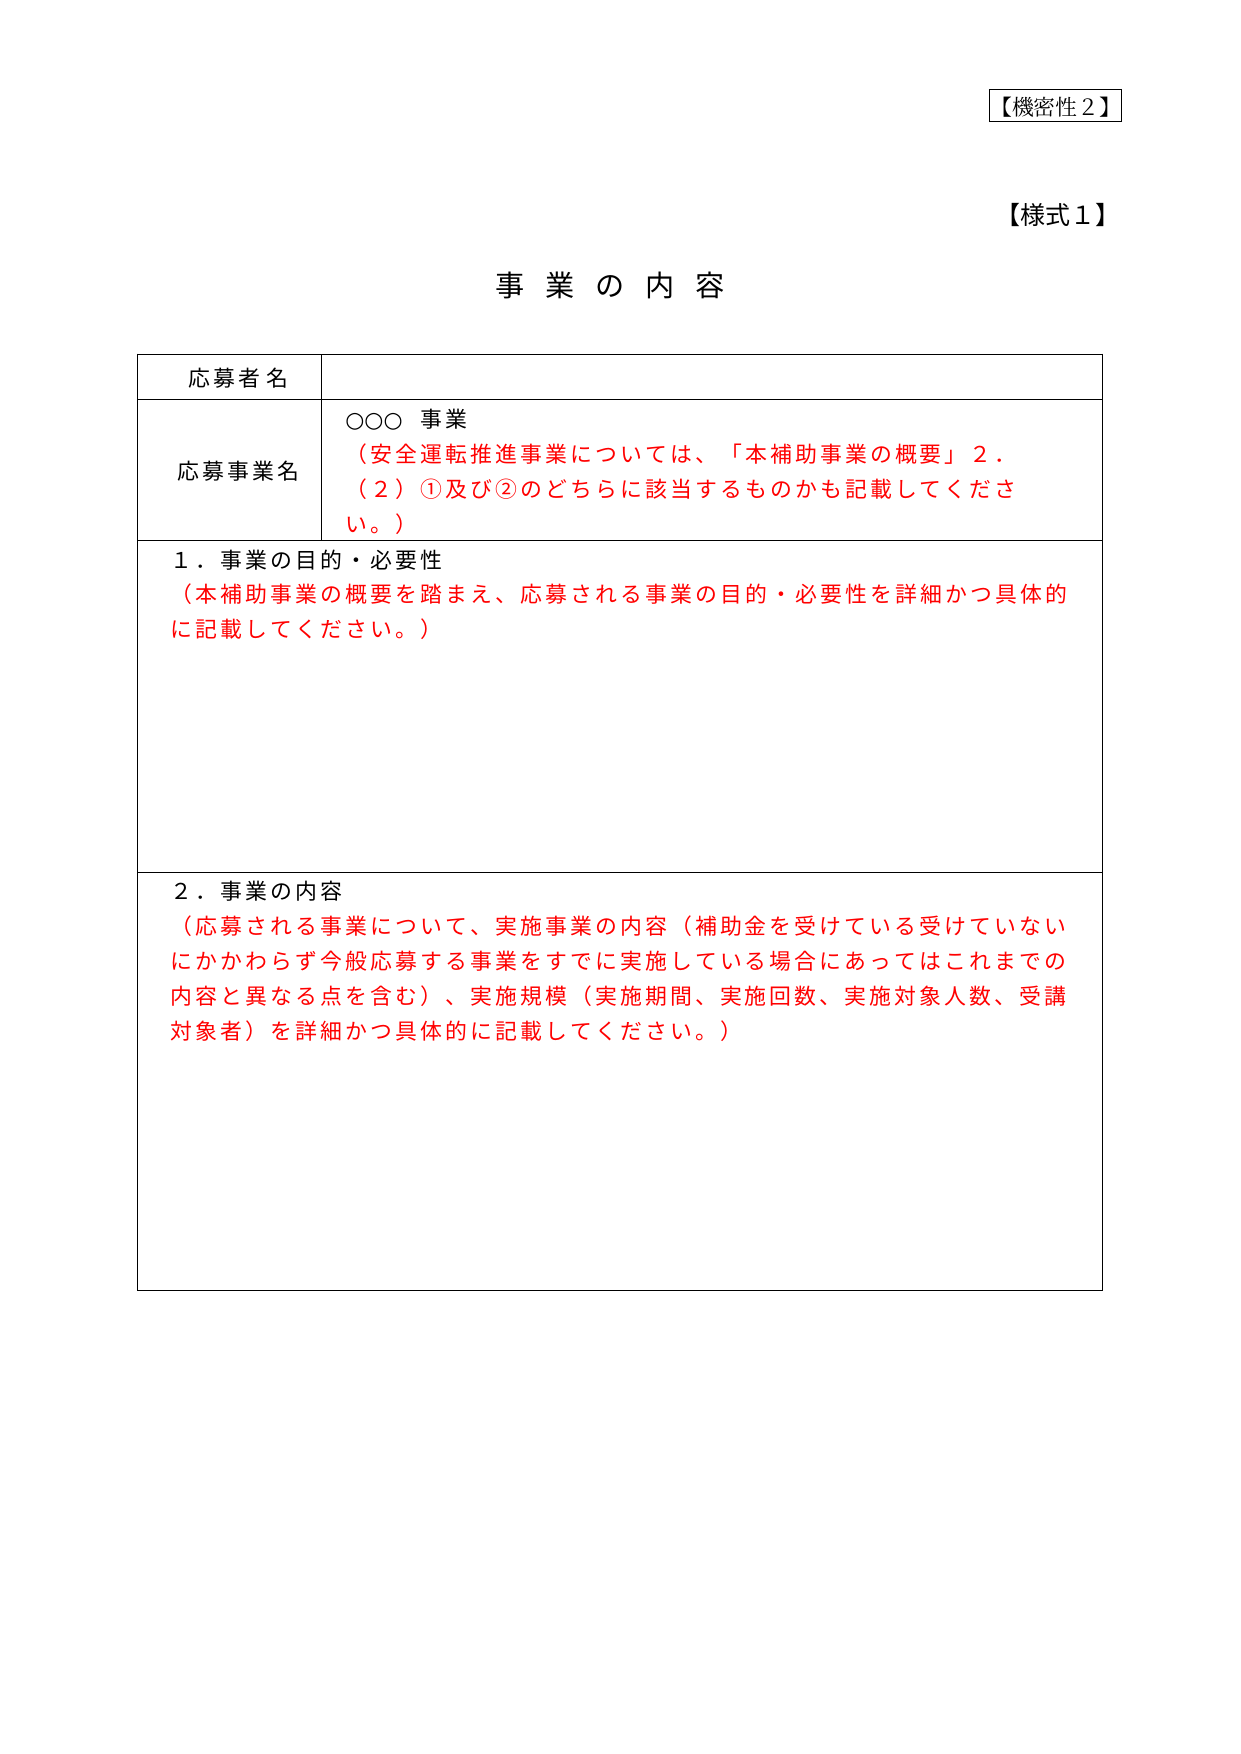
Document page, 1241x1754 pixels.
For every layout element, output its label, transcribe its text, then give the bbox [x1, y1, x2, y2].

table_cell ○○○事業 （安全運転推進事業については、「本補助事業の概要」２．（２）①及び②のどちらに該当するものかも記載してください。） [322, 400, 1102, 540]
text 【様式１】 [120, 179, 1120, 249]
table_header [322, 355, 1102, 399]
text 事業の内容 [120, 249, 1120, 319]
table_cell １．事業の目的・必要性 （本補助事業の概要を踏まえ、応募される事業の目的・必要性を詳細かつ具体的に記載してください。） [138, 541, 1102, 872]
table_cell 応募事業名 [138, 400, 321, 540]
table_cell ２．事業の内容 （応募される事業について、実施事業の内容（補助金を受けている受けていないにかかわらず今般応募する事業をすでに実施している場合にあってはこれまでの内容と異なる点を含む）、実施規模（実施期間、実施回数、実施対象人数、受講対象者）を詳細かつ具体的に記載してください。） [138, 873, 1102, 1290]
table_header 応募者名 [138, 355, 321, 399]
